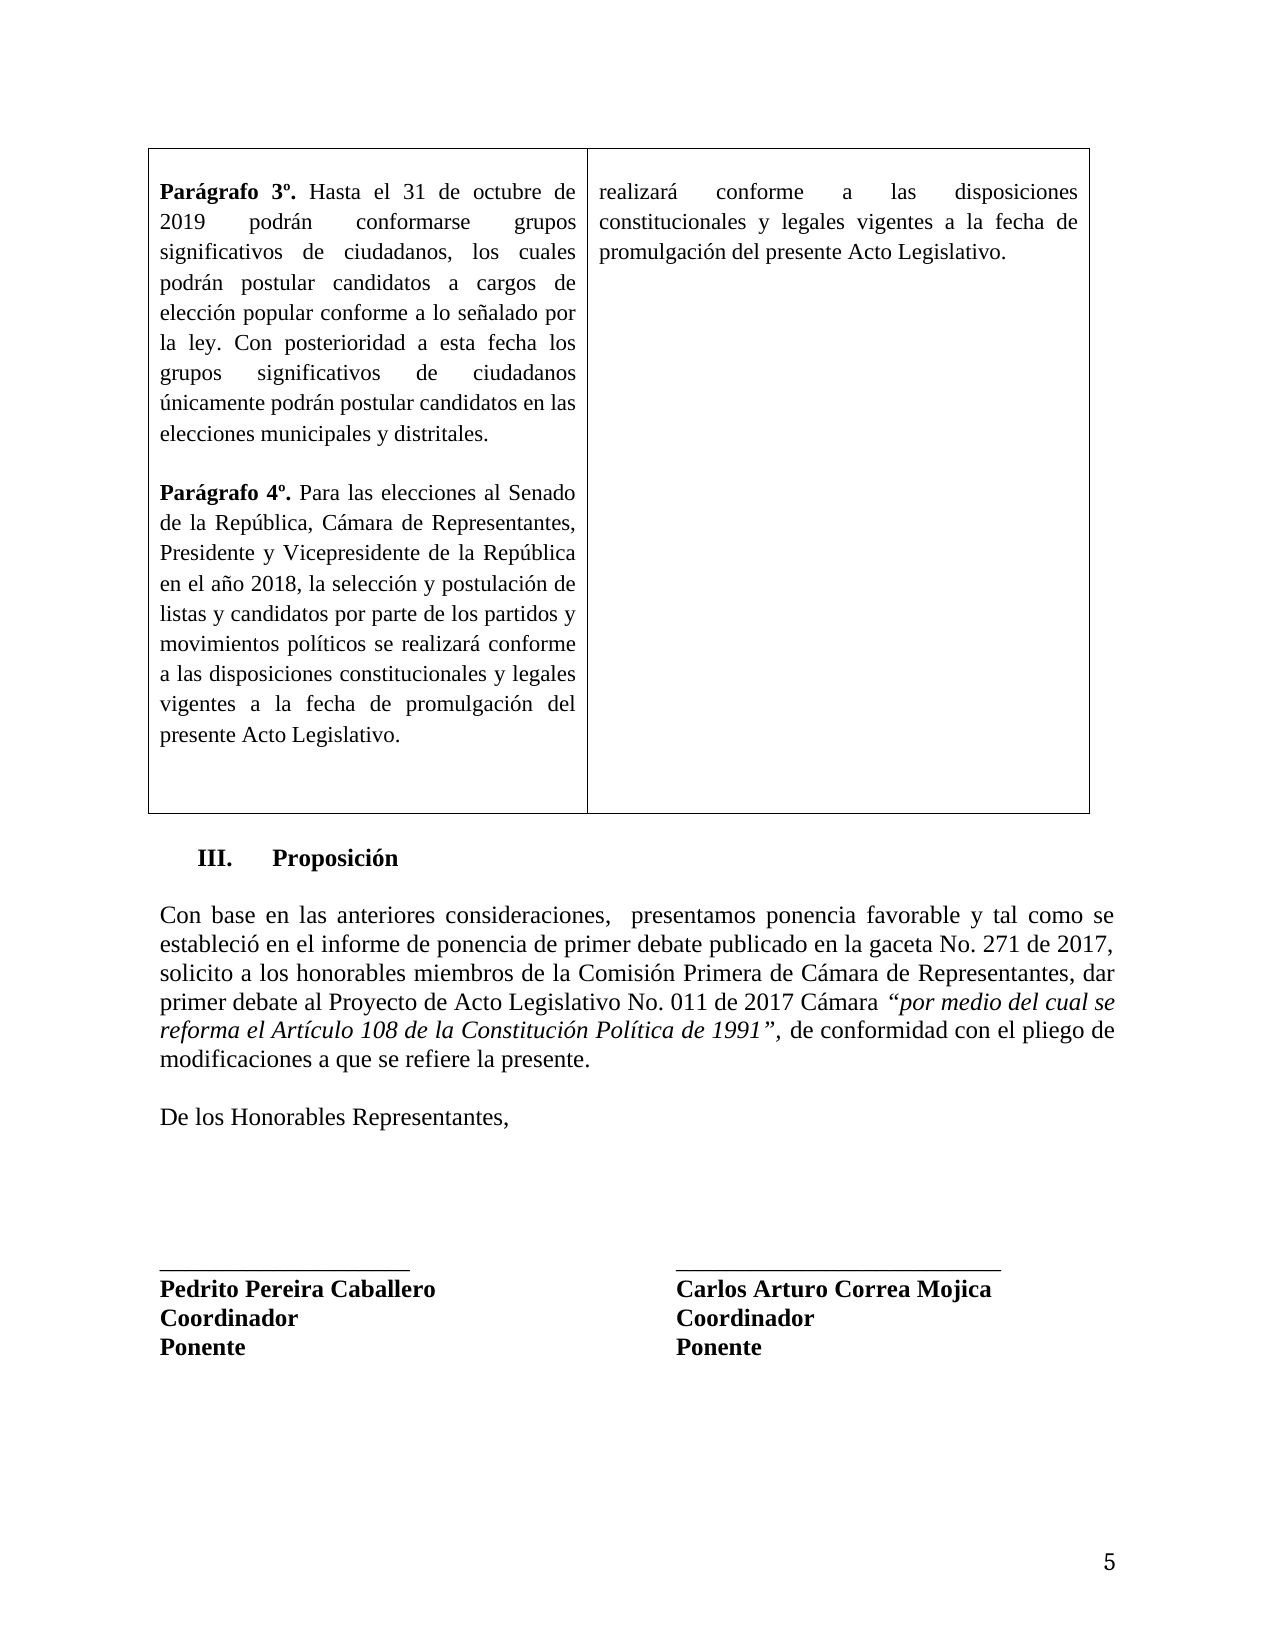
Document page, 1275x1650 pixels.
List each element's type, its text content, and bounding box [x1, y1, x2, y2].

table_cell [149, 149, 587, 813]
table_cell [588, 149, 1089, 813]
text Ponente Ponente [159, 1332, 1116, 1360]
text De los Honorables Representantes, [159, 1102, 1116, 1130]
text Coordinador Coordinador [159, 1303, 1116, 1332]
text Pedrito Pereira Caballero Carlos Arturo Correa Mojica [159, 1274, 1116, 1303]
text Con base en las anteriores consideraciones, presentamos ponencia favorable y tal como se estableció en el informe de ponencia de primer debate publicado en la gaceta No. 271 de 2017, solicito a los honorables miembros de la Comisión Primera de Cámara de Representantes, dar primer debate al Proyecto de Acto Legislativo No. 011 de 2017 Cámara “por medio del cual se reforma el Artículo 108 de la Constitución Política de 1991”, de conformidad con el pliego de modificaciones a que se refiere la presente. [159, 900, 1116, 1073]
list Proposición [197, 843, 1116, 872]
text ____________________ __________________________ [159, 1245, 1116, 1274]
